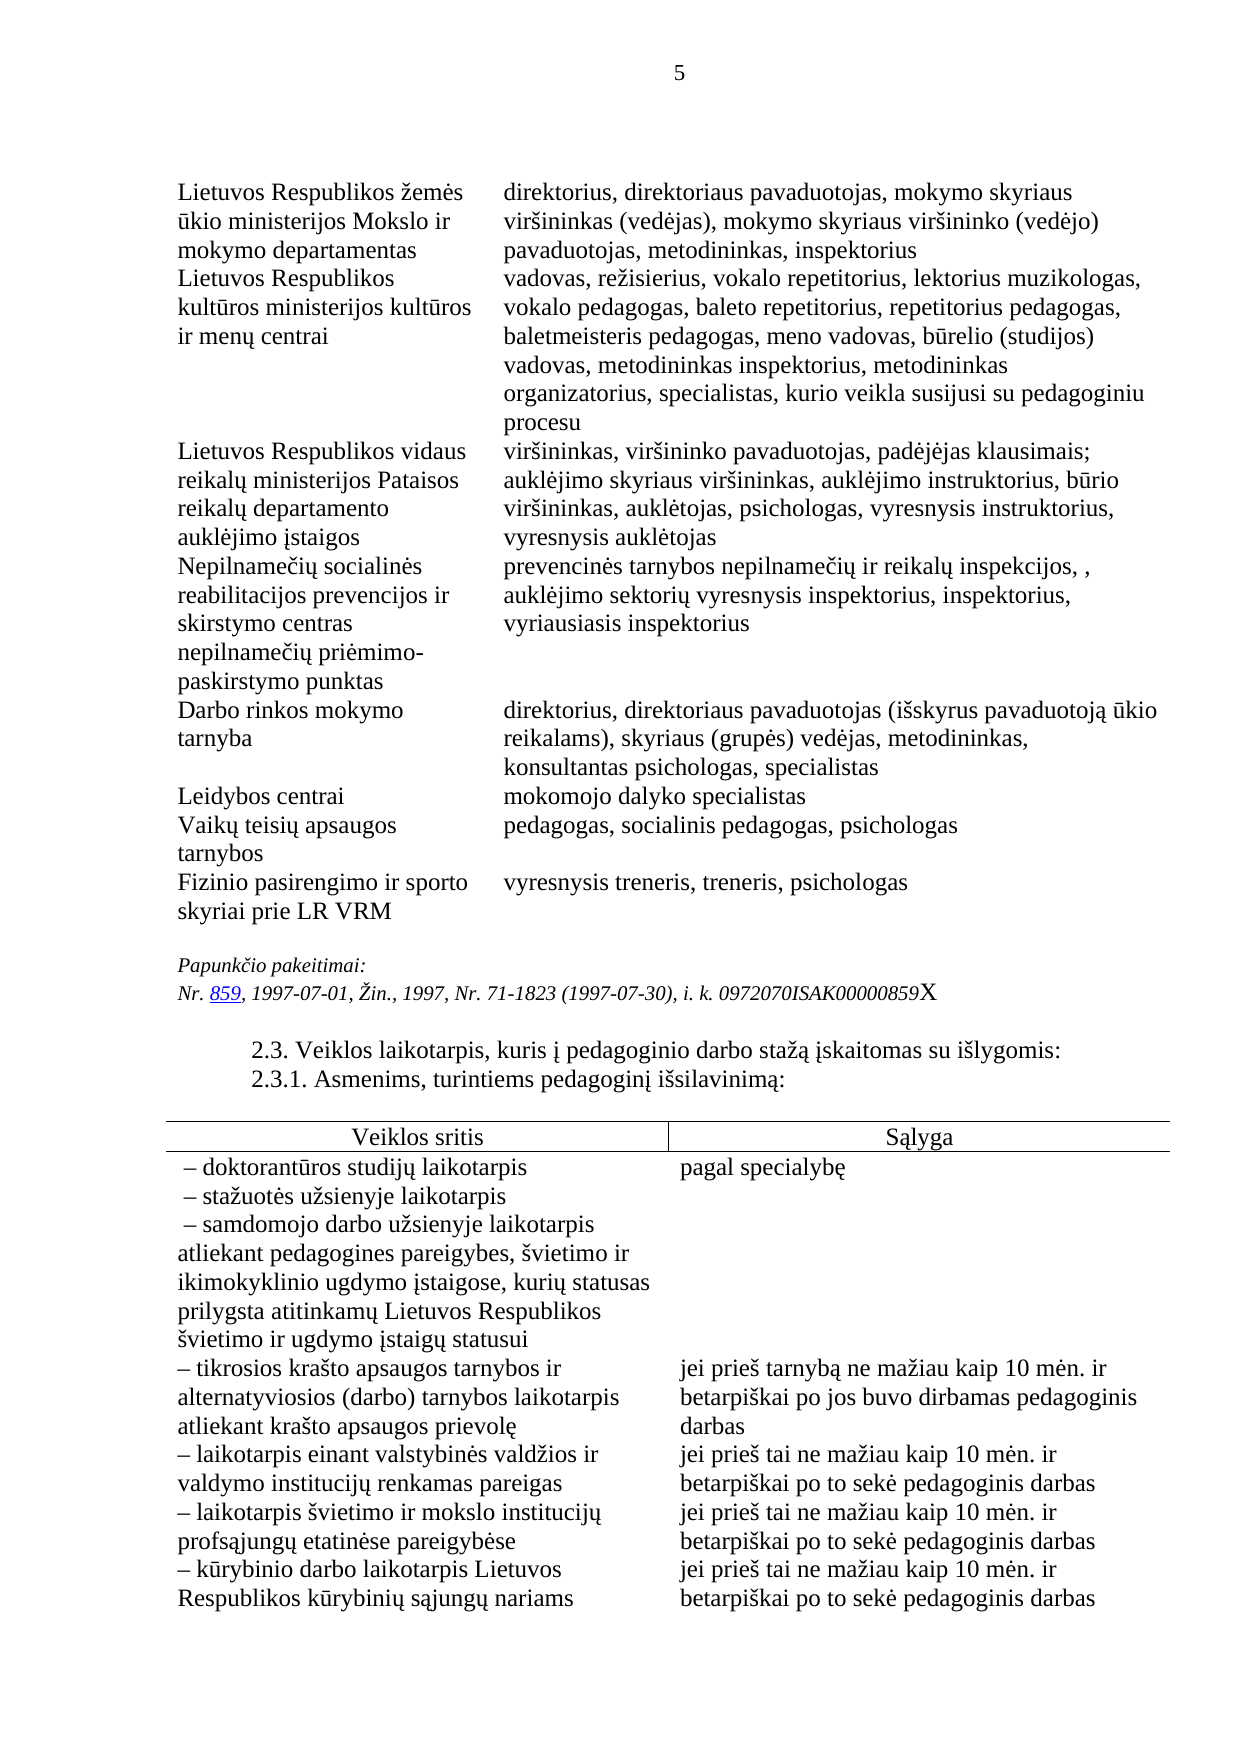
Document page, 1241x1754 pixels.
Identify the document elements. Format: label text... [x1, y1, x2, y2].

table_header Sąlyga [669, 1122, 1170, 1151]
table_cell – samdomojo darbo užsienyje laikotarpis atliekant pedagogines pareigybes, švietimo ir ikimokyklinio ugdymo įstaigose, kurių statusas prilygsta atitinkamų Lietuvos Respublikos švietimo ir ugdymo įstaigų statusui [166, 1210, 668, 1353]
table_cell prevencinės tarnybos nepilnamečių ir reikalų inspekcijos, , auklėjimo sektorių vyresnysis inspektorius, inspektorius, vyriausiasis inspektorius [492, 551, 1170, 695]
table_cell Leidybos centrai [166, 781, 492, 810]
table_cell Vaikų teisių apsaugos tarnybos [166, 810, 492, 867]
table_cell jei prieš tai ne mažiau kaip 10 mėn. ir betarpiškai po to sekė pedagoginis darbas [669, 1497, 1170, 1554]
table_cell viršininkas, viršininko pavaduotojas, padėjėjas klausimais; auklėjimo skyriaus viršininkas, auklėjimo instruktorius, būrio viršininkas, auklėtojas, psichologas, vyresnysis instruktorius, vyresnysis auklėtojas [492, 436, 1170, 551]
table_cell vadovas, režisierius, vokalo repetitorius, lektorius muzikologas, vokalo pedagogas, baleto repetitorius, repetitorius pedagogas, baletmeisteris pedagogas, meno vadovas, būrelio (studijos) vadovas, metodininkas inspektorius, metodininkas organizatorius, specialistas, kurio veikla susijusi su pedagoginiu procesu [492, 264, 1170, 436]
table_cell pagal specialybę [669, 1152, 1170, 1353]
table_cell – stažuotės užsienyje laikotarpis [166, 1181, 668, 1209]
table_cell jei prieš tarnybą ne mažiau kaip 10 mėn. ir betarpiškai po jos buvo dirbamas pedagoginis darbas [669, 1353, 1170, 1439]
table_cell – tikrosios krašto apsaugos tarnybos ir alternatyviosios (darbo) tarnybos laikotarpis atliekant krašto apsaugos prievolę [166, 1353, 668, 1439]
table_header Veiklos sritis [166, 1122, 668, 1151]
table_cell jei prieš tai ne mažiau kaip 10 mėn. ir betarpiškai po to sekė pedagoginis darbas [669, 1440, 1170, 1497]
table_cell mokomojo dalyko specialistas [492, 781, 1170, 810]
table_cell Lietuvos Respublikos kultūros ministerijos kultūros ir menų centrai [166, 264, 492, 436]
text 2.3.1. Asmenims, turintiems pedagoginį išsilavinimą: [177, 1064, 1181, 1092]
text 2.3. Veiklos laikotarpis, kuris į pedagoginio darbo stažą įskaitomas su išlygomis: [177, 1035, 1181, 1064]
table_cell direktorius, direktoriaus pavaduotojas (išskyrus pavaduotoją ūkio reikalams), skyriaus (grupės) vedėjas, metodininkas, konsultantas psichologas, specialistas [492, 695, 1170, 781]
table_cell jei prieš tai ne mažiau kaip 10 mėn. ir betarpiškai po to sekė pedagoginis darbas [669, 1555, 1170, 1612]
table_cell Lietuvos Respublikos žemės ūkio ministerijos Mokslo ir mokymo departamentas [166, 177, 492, 263]
table_cell – doktorantūros studijų laikotarpis [166, 1152, 668, 1181]
table_cell vyresnysis treneris, treneris, psichologas [492, 867, 1170, 925]
table_cell – laikotarpis einant valstybinės valdžios ir valdymo institucijų renkamas pareigas [166, 1440, 668, 1497]
table_cell Fizinio pasirengimo ir sporto skyriai prie LR VRM [166, 867, 492, 925]
table_cell Nepilnamečių socialinės reabilitacijos prevencijos ir skirstymo centras nepilnamečių priėmimo-paskirstymo punktas [166, 551, 492, 695]
table_cell Darbo rinkos mokymo tarnyba [166, 695, 492, 781]
table_cell Lietuvos Respublikos vidaus reikalų ministerijos Pataisos reikalų departamento auklėjimo įstaigos [166, 436, 492, 551]
table_cell – kūrybinio darbo laikotarpis Lietuvos Respublikos kūrybinių sąjungų nariams [166, 1555, 668, 1612]
table_cell – laikotarpis švietimo ir mokslo institucijų profsąjungų etatinėse pareigybėse [166, 1497, 668, 1554]
table_cell pedagogas, socialinis pedagogas, psichologas [492, 810, 1170, 867]
table_cell direktorius, direktoriaus pavaduotojas, mokymo skyriaus viršininkas (vedėjas), mokymo skyriaus viršininko (vedėjo) pavaduotojas, metodininkas, inspektorius [492, 177, 1170, 263]
